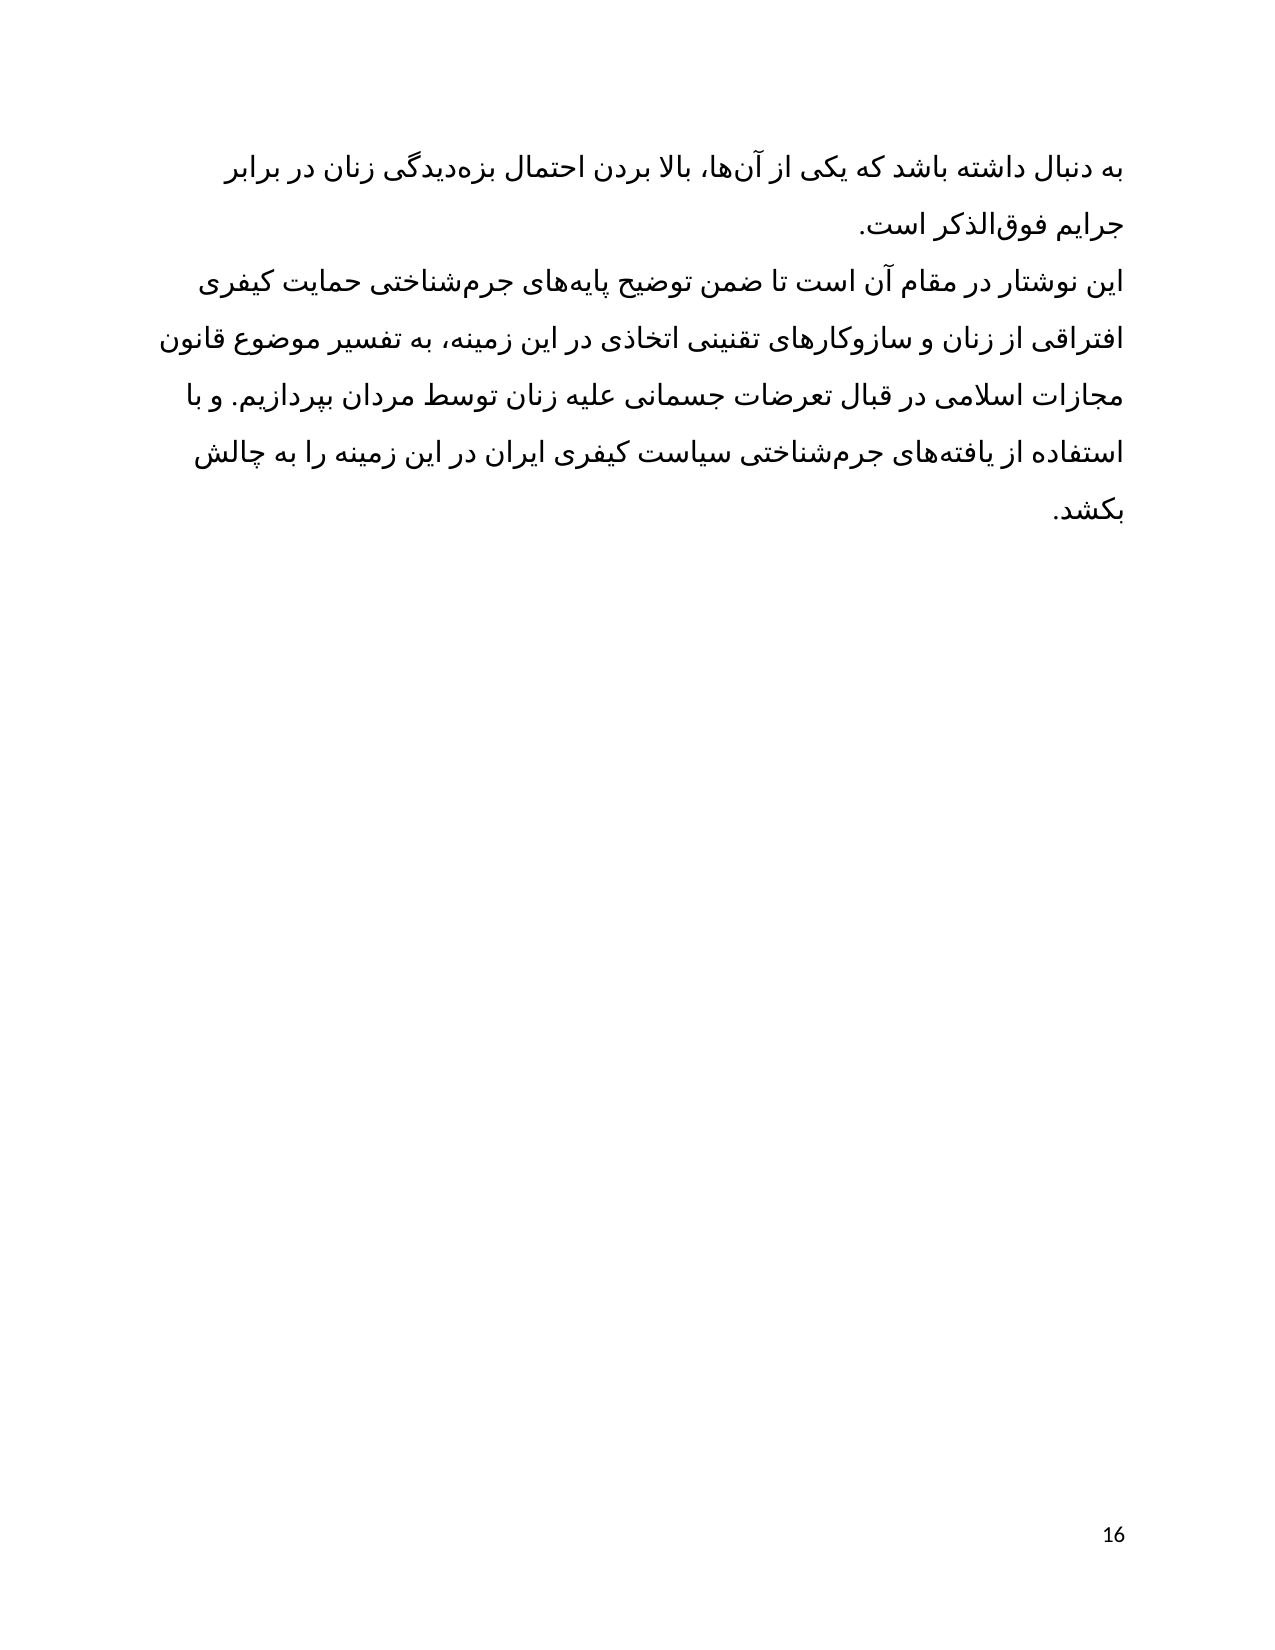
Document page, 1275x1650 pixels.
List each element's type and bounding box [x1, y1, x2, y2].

text [150, 150, 1125, 525]
